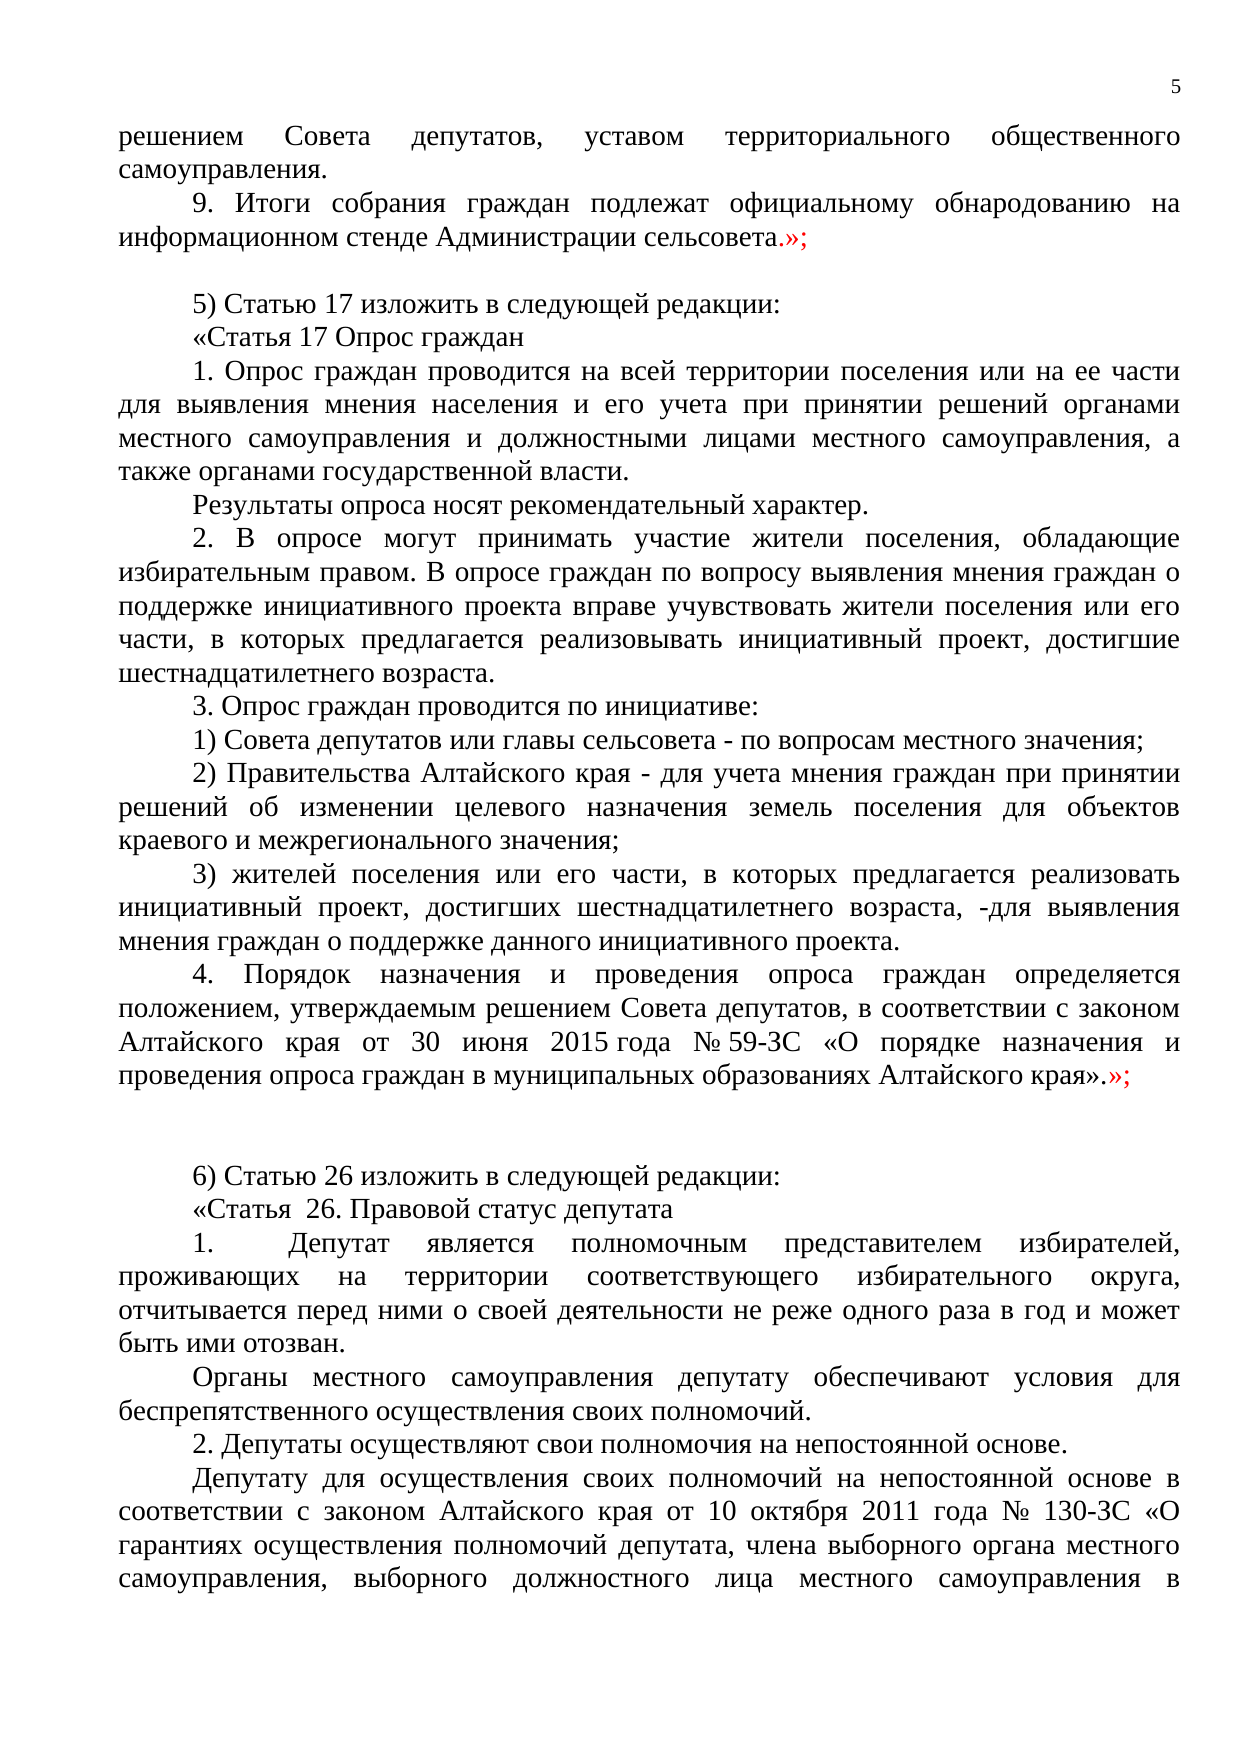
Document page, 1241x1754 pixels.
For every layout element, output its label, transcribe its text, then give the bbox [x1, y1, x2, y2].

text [118, 118, 1181, 185]
text Результаты опроса носят рекомендательный характер. [118, 487, 1181, 521]
subtitle 1. Депутат является полномочным представителем избирателей, проживающих на территории соответствующего избирательного округа, отчитывается перед ними о своей деятельности не реже одного раза в год и может быть ими отозван. [118, 1225, 1181, 1359]
text 2. В опросе могут принимать участие жители поселения, обладающие избирательным правом. В опросе граждан по вопросу выявления мнения граждан о поддержке инициативного проекта вправе учувствовать жители поселения или его части, в которых предлагается реализовывать инициативный проект, достигшие шестнадцатилетнего возраста. [118, 521, 1181, 688]
text 9. Итоги собрания граждан подлежат официальному обнародованию на информационном стенде Администрации сельсовета.»; [118, 185, 1181, 252]
text 3. Опрос граждан проводится по инициативе: [118, 688, 1181, 722]
text 2) Правительства Алтайского края - для учета мнения граждан при принятии решений об изменении целевого назначения земель поселения для объектов краевого и межрегионального значения; [118, 755, 1181, 856]
text 4. Порядок назначения и проведения опроса граждан определяется положением, утверждаемым решением Совета депутатов, в соответствии с законом Алтайского края от 30 июня 2015 года № 59-ЗС «О порядке назначения и проведения опроса граждан в муниципальных образованиях Алтайского края».»; [118, 957, 1181, 1091]
text 3) жителей поселения или его части, в которых предлагается реализовать инициативный проект, достигших шестнадцатилетнего возраста, -для выявления мнения граждан о поддержке данного инициативного проекта. [118, 856, 1181, 957]
text 2. Депутаты осуществляют свои полномочия на непостоянной основе. [118, 1426, 1181, 1460]
text 5) Статью 17 изложить в следующей редакции: [118, 286, 1181, 319]
text 1) Совета депутатов или главы сельсовета - по вопросам местного значения; [118, 722, 1181, 755]
subtitle «Статья 26. Правовой статус депутата [118, 1191, 1181, 1225]
text 1. Опрос граждан проводится на всей территории поселения или на ее части для выявления мнения населения и его учета при принятии решений органами местного самоуправления и должностными лицами местного самоуправления, а также органами государственной власти. [118, 353, 1181, 487]
text Органы местного самоуправления депутату обеспечивают условия для беспрепятственного осуществления своих полномочий. [118, 1359, 1181, 1426]
text «Статья 17 Опрос граждан [118, 319, 1181, 353]
text 6) Статью 26 изложить в следующей редакции: [118, 1158, 1181, 1191]
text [118, 1460, 1181, 1594]
